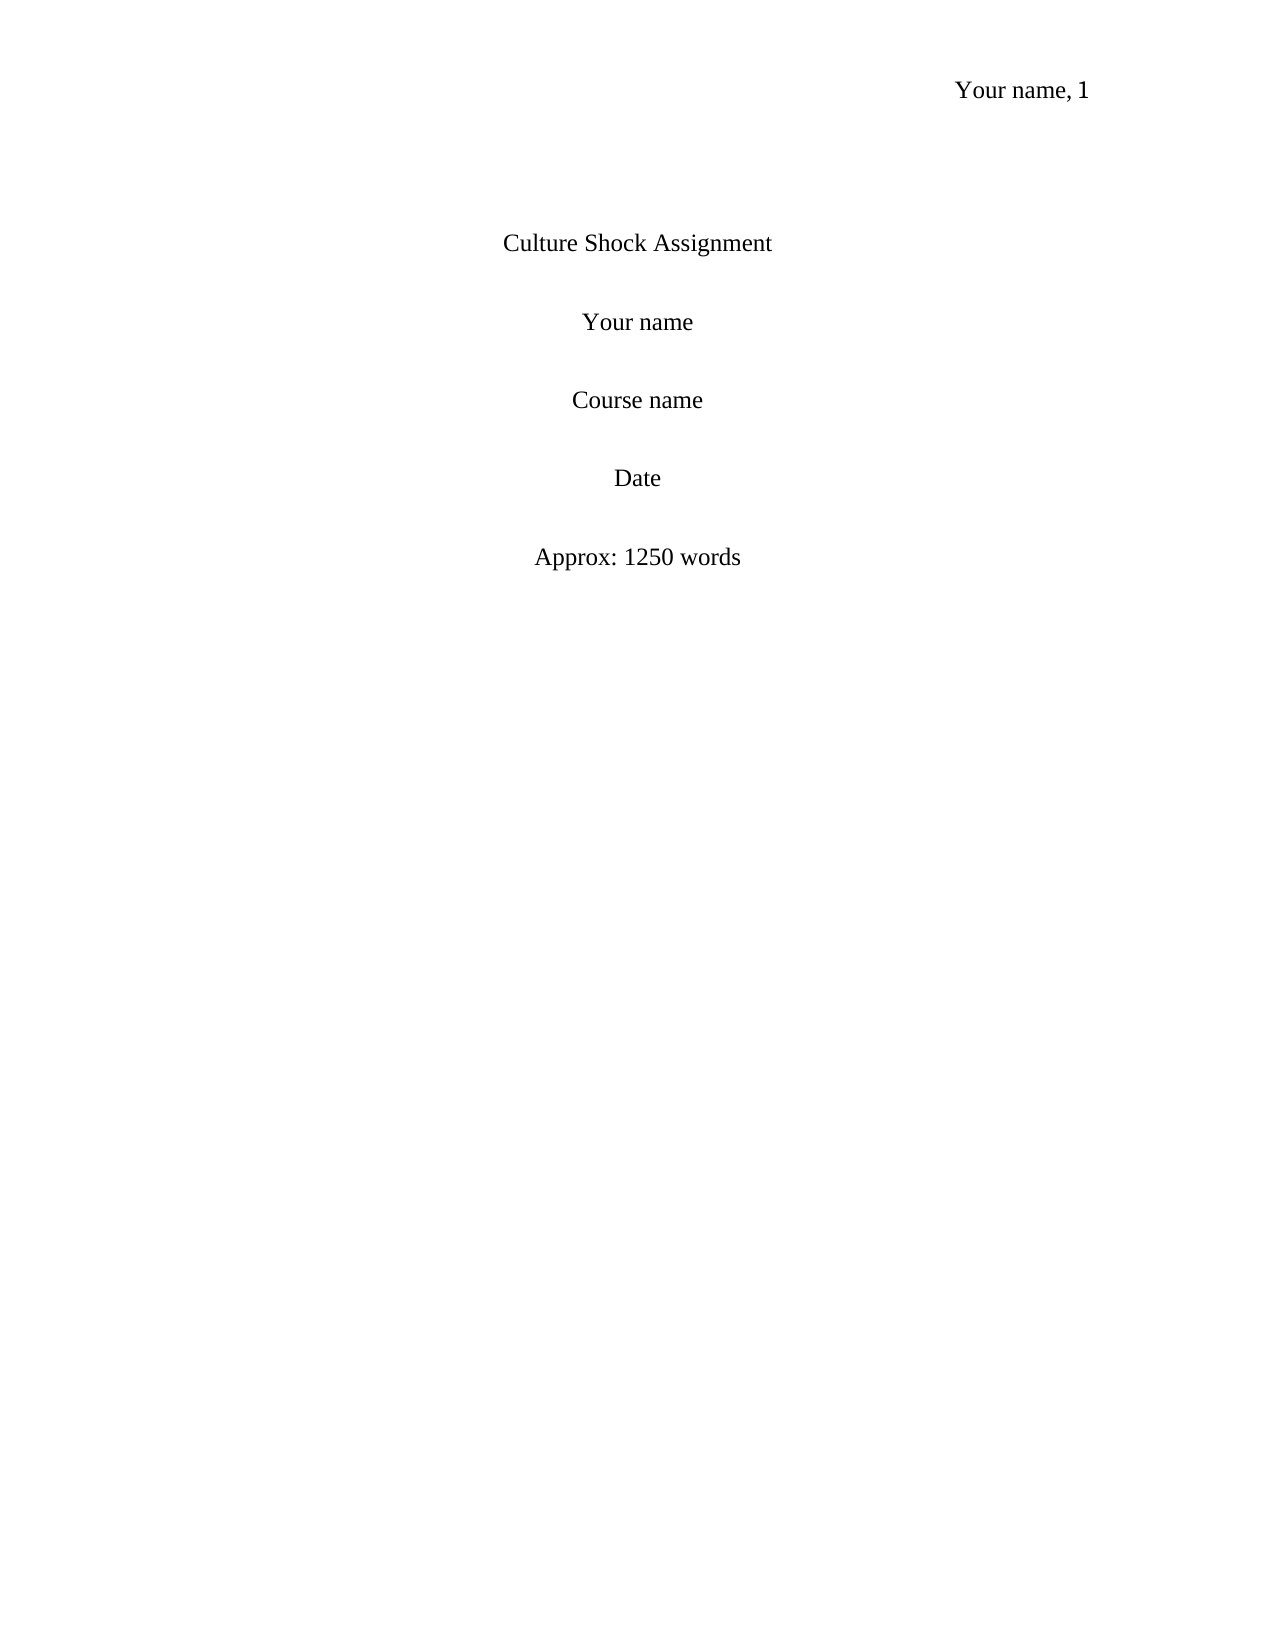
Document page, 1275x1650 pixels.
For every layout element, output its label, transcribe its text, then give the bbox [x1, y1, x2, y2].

text Date [187, 463, 1087, 492]
text Culture Shock Assignment [187, 228, 1087, 257]
text Approx: 1250 words [187, 542, 1087, 570]
text Your name [187, 307, 1087, 335]
text Course name [187, 385, 1087, 414]
